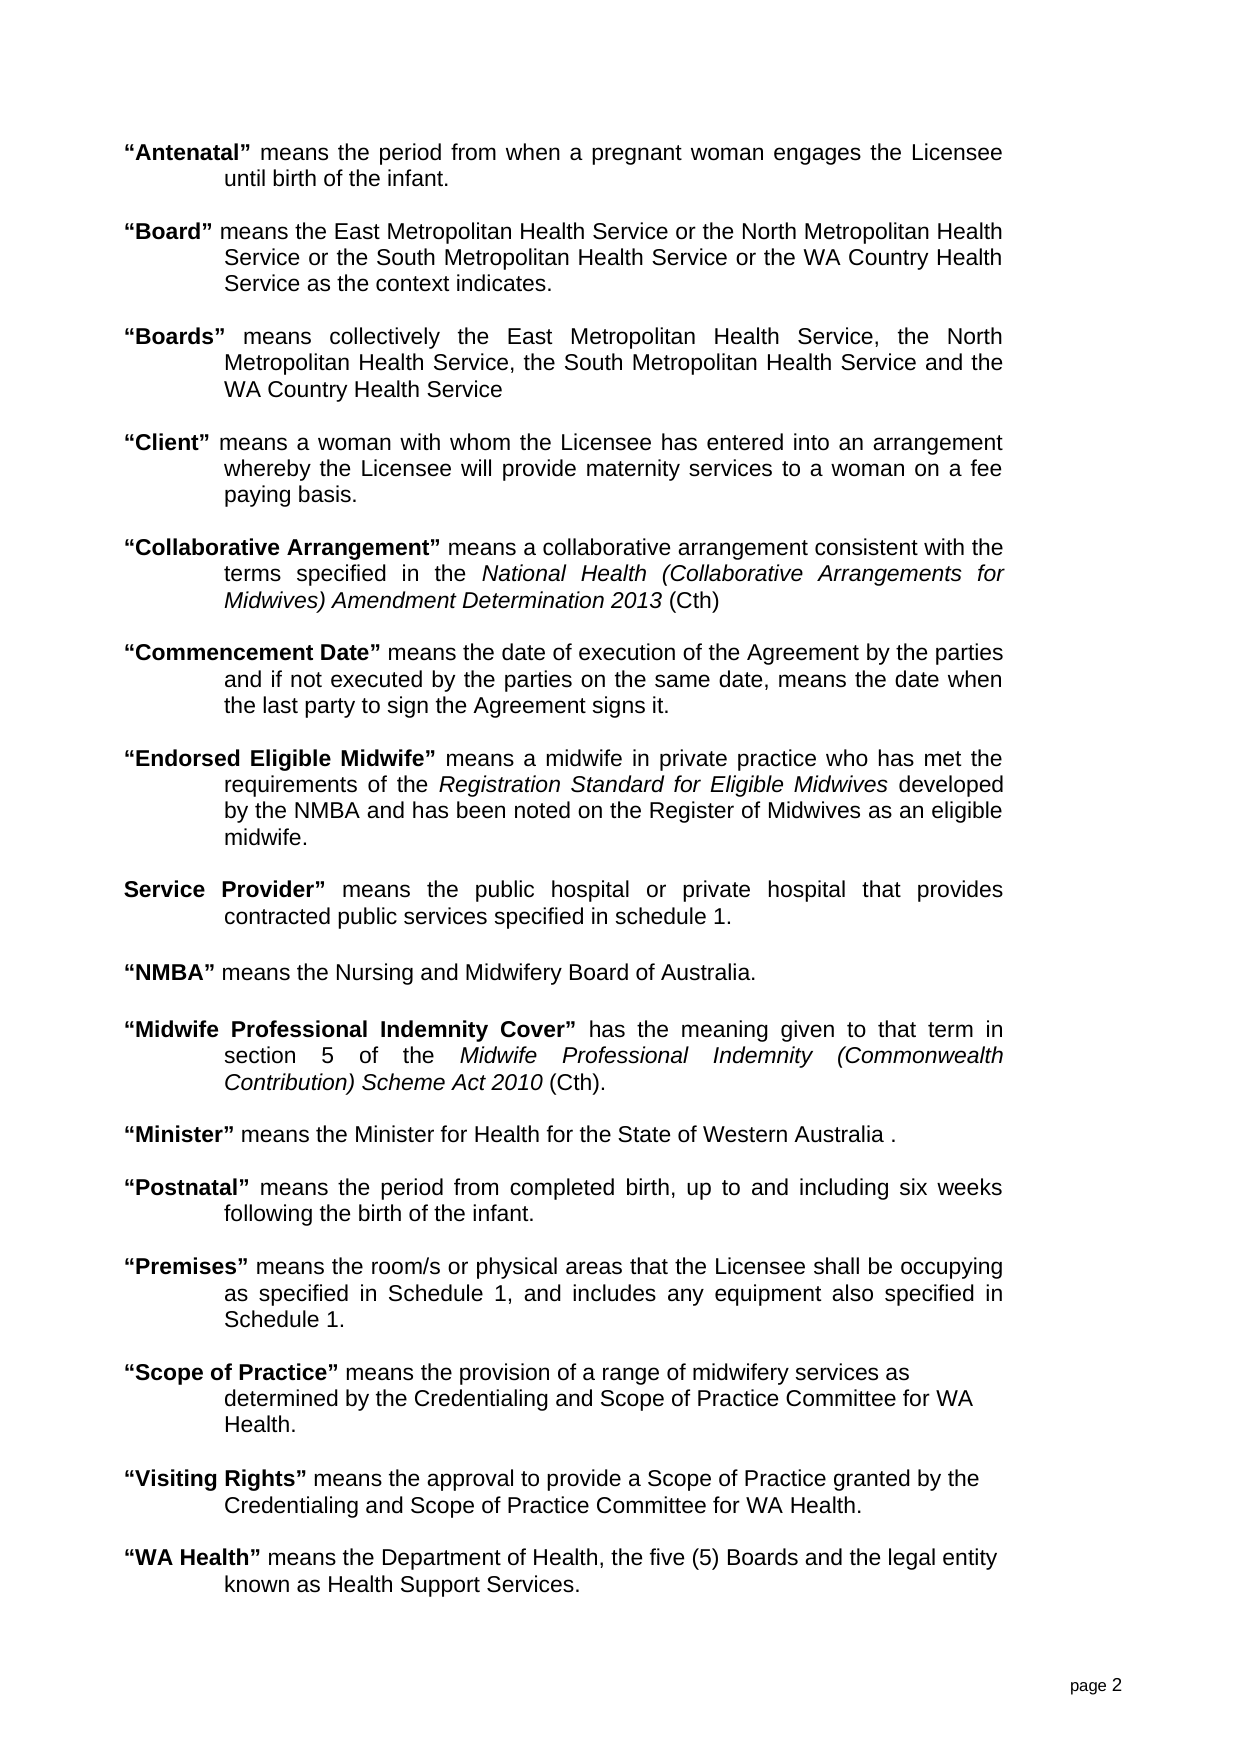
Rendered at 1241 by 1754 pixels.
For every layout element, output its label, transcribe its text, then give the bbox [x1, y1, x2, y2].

text “Commencement Date” means the date of execution of the Agreement by the parties and if not executed by the parties on the same date, means the date when the last party to sign the Agreement signs it. [123, 639, 1004, 718]
text “Midwife Professional Indemnity Cover” has the meaning given to that term in section 5 of the Midwife Professional Indemnity (Commonwealth Contribution) Scheme Act 2010 (Cth). [123, 1016, 1004, 1095]
text “Scope of Practice” means the provision of a range of midwifery services as determined by the Credentialing and Scope of Practice Committee for WA Health. [123, 1358, 1004, 1438]
text “Collaborative Arrangement” means a collaborative arrangement consistent with the terms specified in the National Health (Collaborative Arrangements for Midwives) Amendment Determination 2013 (Cth) [123, 534, 1004, 613]
text “Premises” means the room/s or physical areas that the Licensee shall be occupying as specified in Schedule 1, and includes any equipment also specified in Schedule 1. [123, 1253, 1004, 1332]
text “Visiting Rights” means the approval to provide a Scope of Practice granted by the Credentialing and Scope of Practice Committee for WA Health. [123, 1465, 1004, 1518]
text “Boards” means collectively the East Metropolitan Health Service, the North Metropolitan Health Service, the South Metropolitan Health Service and the WA Country Health Service [123, 323, 1004, 402]
text “WA Health” means the Department of Health, the five (5) Boards and the legal entity known as Health Support Services. [123, 1544, 1004, 1597]
text “Minister” means the Minister for Health for the State of Western Australia . [123, 1121, 1004, 1148]
text “Antenatal” means the period from when a pregnant woman engages the Licensee until birth of the infant. [123, 138, 1004, 191]
text Service Provider” means the public hospital or private hospital that provides contracted public services specified in schedule 1. [123, 876, 1004, 929]
text “NMBA” means the Nursing and Midwifery Board of Australia. [123, 959, 1004, 986]
text “Client” means a woman with whom the Licensee has entered into an arrangement whereby the Licensee will provide maternity services to a woman on a fee paying basis. [123, 428, 1004, 507]
text “Board” means the East Metropolitan Health Service or the North Metropolitan Health Service or the South Metropolitan Health Service or the WA Country Health Service as the context indicates. [123, 218, 1004, 297]
text “Postnatal” means the period from completed birth, up to and including six weeks following the birth of the infant. [123, 1174, 1004, 1227]
text “Endorsed Eligible Midwife” means a midwife in private practice who has met the requirements of the Registration Standard for Eligible Midwives developed by the NMBA and has been noted on the Register of Midwives as an eligible midwife. [123, 745, 1004, 850]
